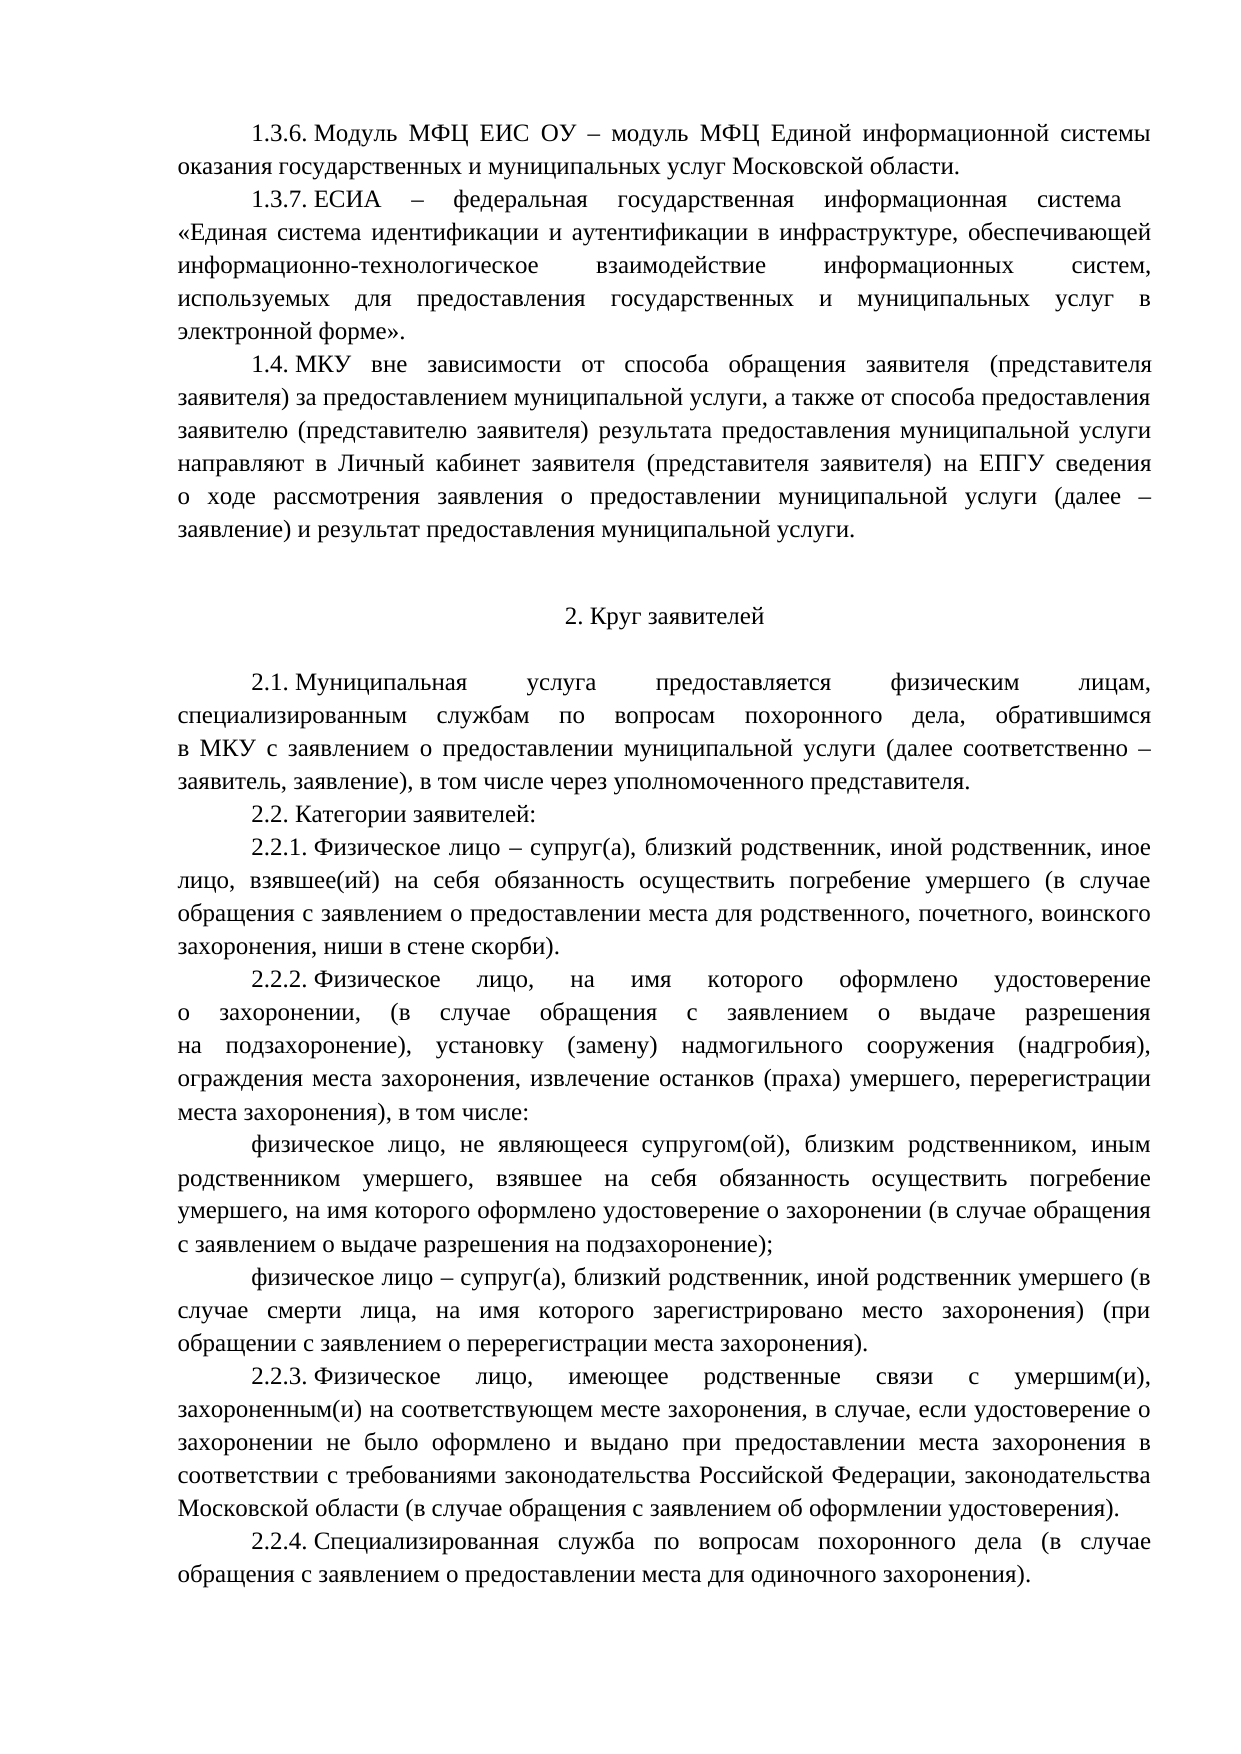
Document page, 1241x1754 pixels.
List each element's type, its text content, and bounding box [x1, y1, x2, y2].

text 2.2.3. Физическое лицо, имеющее родственные связи с умершим(и), захороненным(и) на соответствующем месте захоронения, в случае, если удостоверение о захоронении не было оформлено и выдано при предоставлении места захоронения в соответствии с требованиями законодательства Российской Федерации, законодательства Московской области (в случае обращения с заявлением об оформлении удостоверения). [177, 1361, 1152, 1522]
text физическое лицо, не являющееся супругом(ой), близким родственником, иным родственником умершего, взявшее на себя обязанность осуществить погребение умершего, на имя которого оформлено удостоверение о захоронении (в случае обращения с заявлением о выдаче разрешения на подзахоронение); [177, 1129, 1152, 1257]
text 2.1. Муниципальная услуга предоставляется физическим лицам, специализированным службам по вопросам похоронного дела, обратившимся в МКУ с заявлением о предоставлении муниципальной услуги (далее соответственно – заявитель, заявление), в том числе через уполномоченного представителя. [177, 667, 1152, 795]
text 2.2.1. Физическое лицо – супруг(а), близкий родственник, иной родственник, иное лицо, взявшее(ий) на себя обязанность осуществить погребение умершего (в случае обращения с заявлением о предоставлении места для родственного, почетного, воинского захоронения, ниши в стене скорби). [177, 832, 1152, 960]
text 1.4. МКУ вне зависимости от способа обращения заявителя (представителя заявителя) за предоставлением муниципальной услуги, а также от способа предоставления заявителю (представителю заявителя) результата предоставления муниципальной услуги направляют в Личный кабинет заявителя (представителя заявителя) на ЕПГУ сведения о ходе рассмотрения заявления о предоставлении муниципальной услуги (далее – заявление) и результат предоставления муниципальной услуги. [177, 349, 1152, 543]
text 1.3.7. ЕСИА – федеральная государственная информационная система «Единая система идентификации и аутентификации в инфраструктуре, обеспечивающей информационно-технологическое взаимодействие информационных систем, используемых для предоставления государственных и муниципальных услуг в электронной форме». [177, 184, 1152, 345]
subtitle 2. Круг заявителей [177, 601, 1152, 630]
text 2.2.2. Физическое лицо, на имя которого оформлено удостоверение о захоронении, (в случае обращения с заявлением о выдаче разрешения на подзахоронение), установку (замену) надмогильного сооружения (надгробия), ограждения места захоронения, извлечение останков (праха) умершего, перерегистрации места захоронения), в том числе: [177, 964, 1152, 1125]
text 1.3.6. Модуль МФЦ ЕИС ОУ – модуль МФЦ Единой информационной системы оказания государственных и муниципальных услуг Московской области. [177, 118, 1152, 180]
text физическое лицо – супруг(а), близкий родственник, иной родственник умершего (в случае смерти лица, на имя которого зарегистрировано место захоронения) (при обращении с заявлением о перерегистрации места захоронения). [177, 1262, 1152, 1356]
text 2.2.4. Специализированная служба по вопросам похоронного дела (в случае обращения с заявлением о предоставлении места для одиночного захоронения). [177, 1526, 1152, 1588]
text 2.2. Категории заявителей: [177, 799, 1152, 828]
